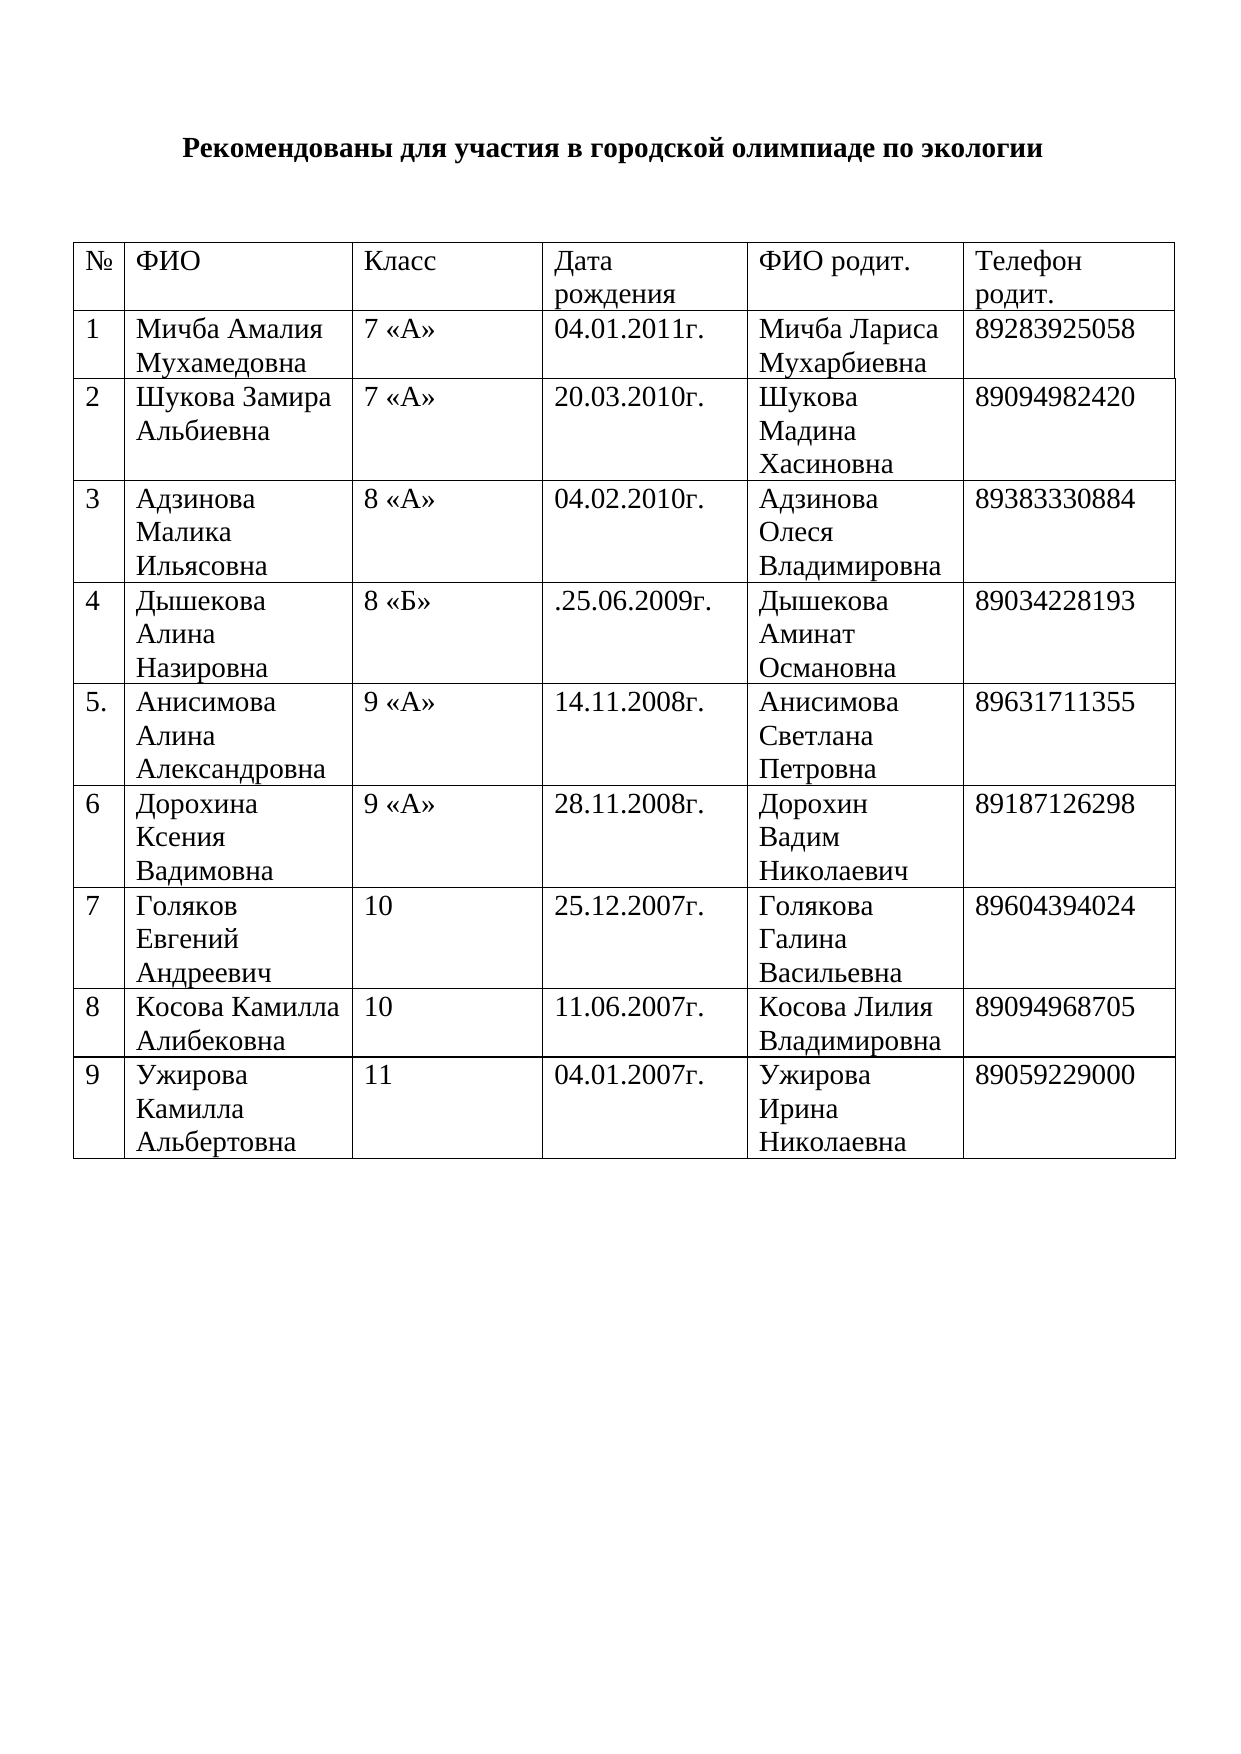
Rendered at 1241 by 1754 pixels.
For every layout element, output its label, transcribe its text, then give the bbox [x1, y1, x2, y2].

table_cell 89187126298 [964, 786, 1175, 887]
table_cell Голяков Евгений Андреевич [125, 888, 352, 988]
table_cell 25.12.2007г. [543, 888, 747, 988]
table_cell Адзинова Олеся Владимировна [748, 481, 963, 582]
table_cell Дышекова Алина Назировна [125, 583, 352, 683]
table_cell 9 «А» [353, 684, 542, 785]
table_cell 04.01.2011г. [543, 311, 747, 378]
table_cell Косова Камилла Алибековна [125, 989, 352, 1056]
table_header ФИО [125, 243, 352, 310]
table_cell Мичба Амалия Мухамедовна [125, 311, 352, 378]
table_cell 3 [74, 481, 124, 582]
table_cell 89094968705 [964, 989, 1175, 1056]
table_cell 89631711355 [964, 684, 1175, 785]
table_cell 9 «А» [353, 786, 542, 887]
table_cell 1 [74, 311, 124, 378]
table_cell Косова Лилия Владимировна [748, 989, 963, 1056]
table_cell 8 «Б» [353, 583, 542, 683]
table_cell 5. [74, 684, 124, 785]
table_cell Дорохина Ксения Вадимовна [125, 786, 352, 887]
table_cell Анисимова Светлана Петровна [748, 684, 963, 785]
table_cell Мичба Лариса Мухарбиевна [748, 311, 963, 378]
table_cell 10 [353, 989, 542, 1056]
table_cell 89094982420 [964, 379, 1175, 480]
table_cell Анисимова Алина Александровна [125, 684, 352, 785]
table_cell Ужирова Ирина Николаевна [748, 1058, 963, 1158]
table_cell Шукова Мадина Хасиновна [748, 379, 963, 480]
table_cell 89034228193 [964, 583, 1175, 683]
table_cell 6 [74, 786, 124, 887]
table_cell Дышекова Аминат Османовна [748, 583, 963, 683]
table_cell 7 «А» [353, 379, 542, 480]
table_cell 28.11.2008г. [543, 786, 747, 887]
table_cell 89283925058 [964, 311, 1174, 378]
table_cell 8 [74, 989, 124, 1056]
table_cell 7 [74, 888, 124, 988]
table_header Телефон родит. [964, 243, 1174, 310]
table_cell 10 [353, 888, 542, 988]
table_cell 4 [74, 583, 124, 683]
table_cell 11 [353, 1058, 542, 1158]
table_cell .25.06.2009г. [543, 583, 747, 683]
table_cell Ужирова Камилла Альбертовна [125, 1058, 352, 1158]
table_cell 89059229000 [964, 1058, 1175, 1158]
table_cell Адзинова Малика Ильясовна [125, 481, 352, 582]
table_cell 89604394024 [964, 888, 1175, 988]
table_cell 14.11.2008г. [543, 684, 747, 785]
table_cell Дорохин Вадим Николаевич [748, 786, 963, 887]
table_header ФИО родит. [748, 243, 963, 310]
table_cell 89383330884 [964, 481, 1175, 582]
table_cell 04.02.2010г. [543, 481, 747, 582]
text Рекомендованы для участия в городской олимпиаде по экологии [74, 130, 1152, 163]
table_cell 8 «А» [353, 481, 542, 582]
table_header Класс [353, 243, 542, 310]
table_cell 9 [74, 1058, 124, 1158]
table_cell 2 [74, 379, 124, 480]
table_cell Шукова Замира Альбиевна [125, 379, 352, 480]
table_cell 7 «А» [353, 311, 542, 378]
table_cell Голякова Галина Васильевна [748, 888, 963, 988]
table_header № [74, 243, 124, 310]
table_cell 20.03.2010г. [543, 379, 747, 480]
table_cell 04.01.2007г. [543, 1058, 747, 1158]
table_header Дата рождения [543, 243, 747, 310]
table_cell 11.06.2007г. [543, 989, 747, 1056]
